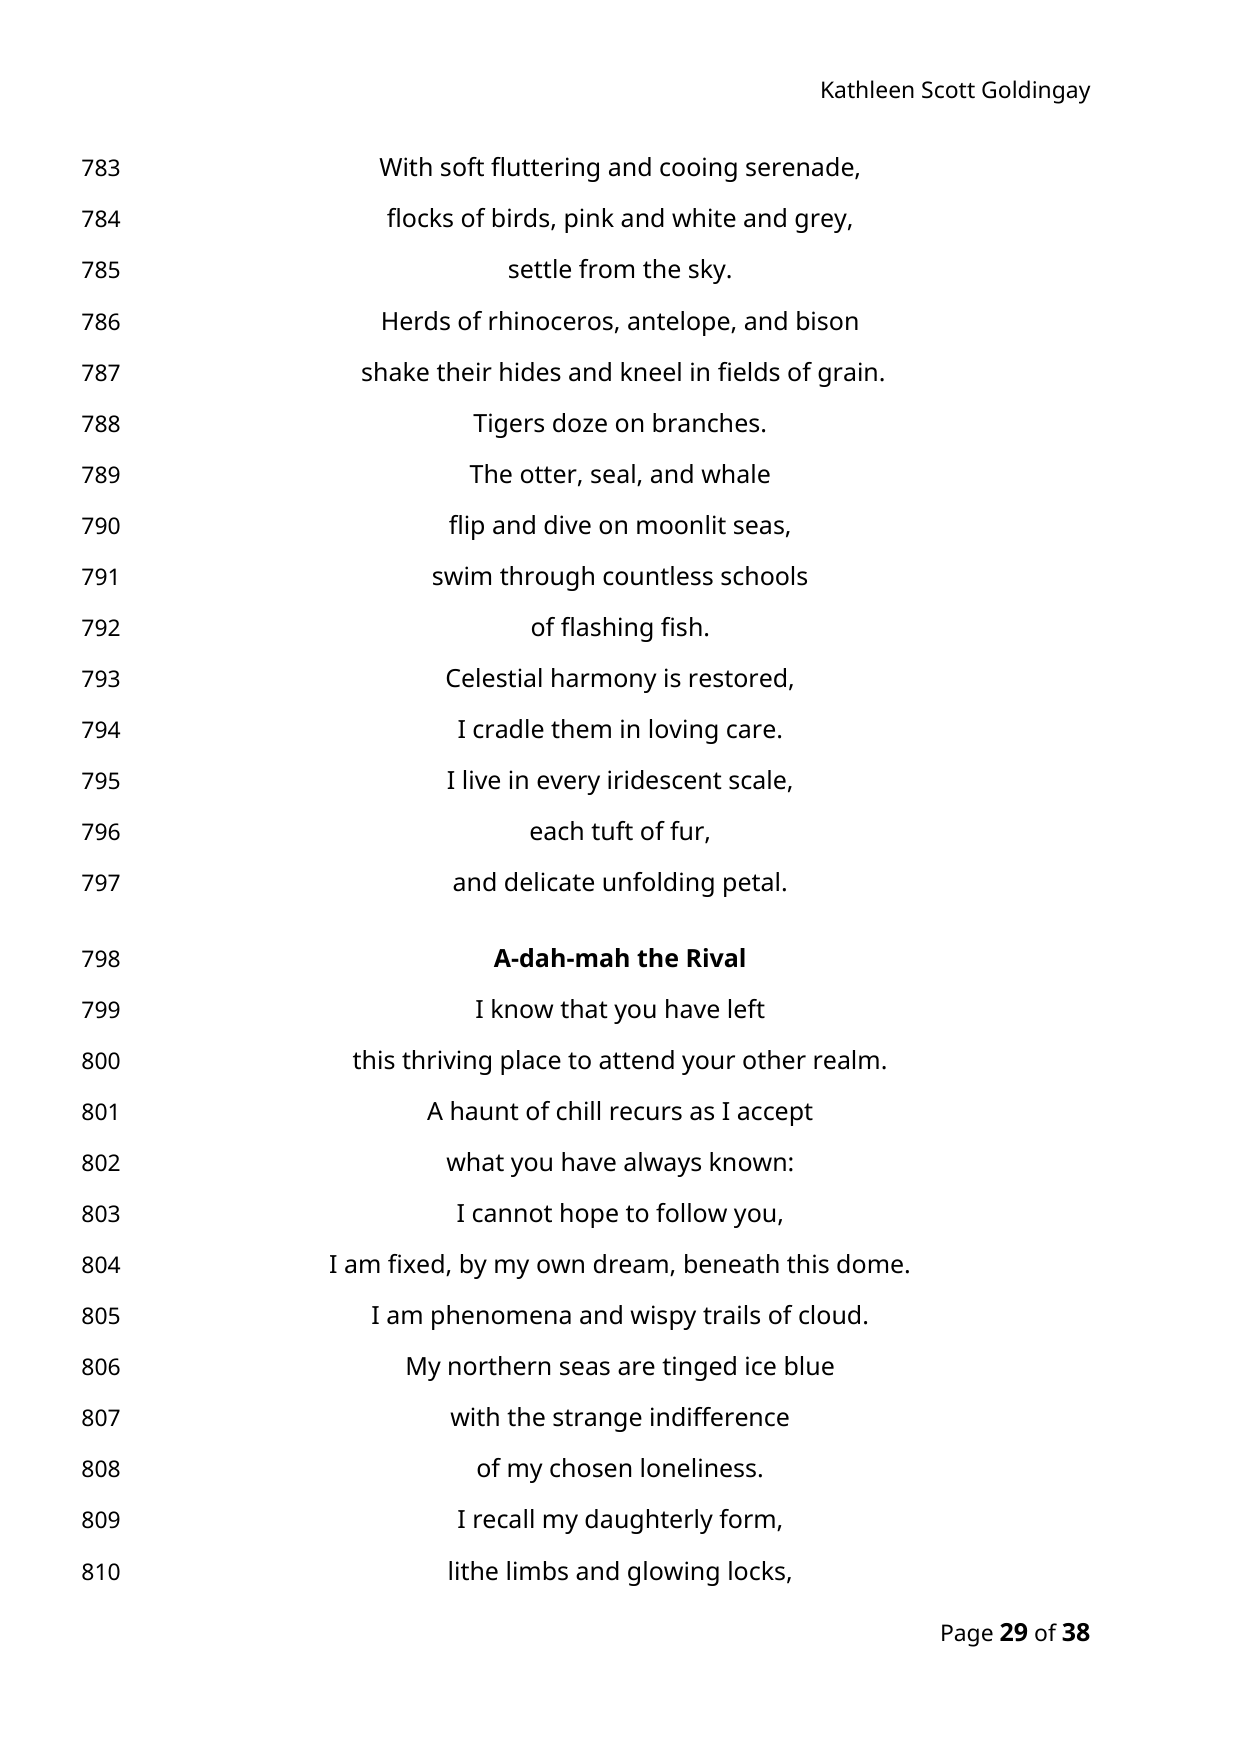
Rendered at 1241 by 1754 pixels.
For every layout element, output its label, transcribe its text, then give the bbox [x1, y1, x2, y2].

text of my chosen loneliness. [150, 1451, 1090, 1485]
text of flashing fish. [150, 609, 1090, 643]
text what you have always known: [150, 1145, 1090, 1179]
text A haunt of chill recurs as I accept [150, 1094, 1090, 1128]
text I am fixed, by my own dream, beneath this dome. [150, 1247, 1090, 1281]
text lithe limbs and glowing locks, [150, 1553, 1090, 1587]
text flocks of birds, pink and white and grey, [150, 201, 1090, 235]
text Tigers doze on branches. [150, 405, 1090, 439]
text I know that you have left [150, 992, 1090, 1026]
text With soft fluttering and cooing serenade, [150, 150, 1090, 184]
text Celestial harmony is restored, [150, 660, 1090, 694]
subtitle A-dah-mah the Rival [150, 941, 1090, 975]
text with the strange indifference [150, 1400, 1090, 1434]
text this thriving place to attend your other realm. [150, 1043, 1090, 1077]
text shake their hides and kneel in fields of grain. [150, 354, 1090, 388]
text I recall my daughterly form, [150, 1502, 1090, 1536]
text I cradle them in loving care. [150, 711, 1090, 746]
text swim through countless schools [150, 558, 1090, 592]
text I am phenomena and wispy trails of cloud. [150, 1298, 1090, 1332]
text The otter, seal, and whale [150, 456, 1090, 490]
text Herds of rhinoceros, antelope, and bison [150, 303, 1090, 337]
text My northern seas are tinged ice blue [150, 1349, 1090, 1383]
text I live in every iridescent scale, [150, 762, 1090, 797]
text I cannot hope to follow you, [150, 1196, 1090, 1230]
text settle from the sky. [150, 252, 1090, 286]
text flip and dive on moonlit seas, [150, 507, 1090, 541]
text and delicate unfolding petal. [150, 864, 1090, 899]
text each tuft of fur, [150, 813, 1090, 848]
